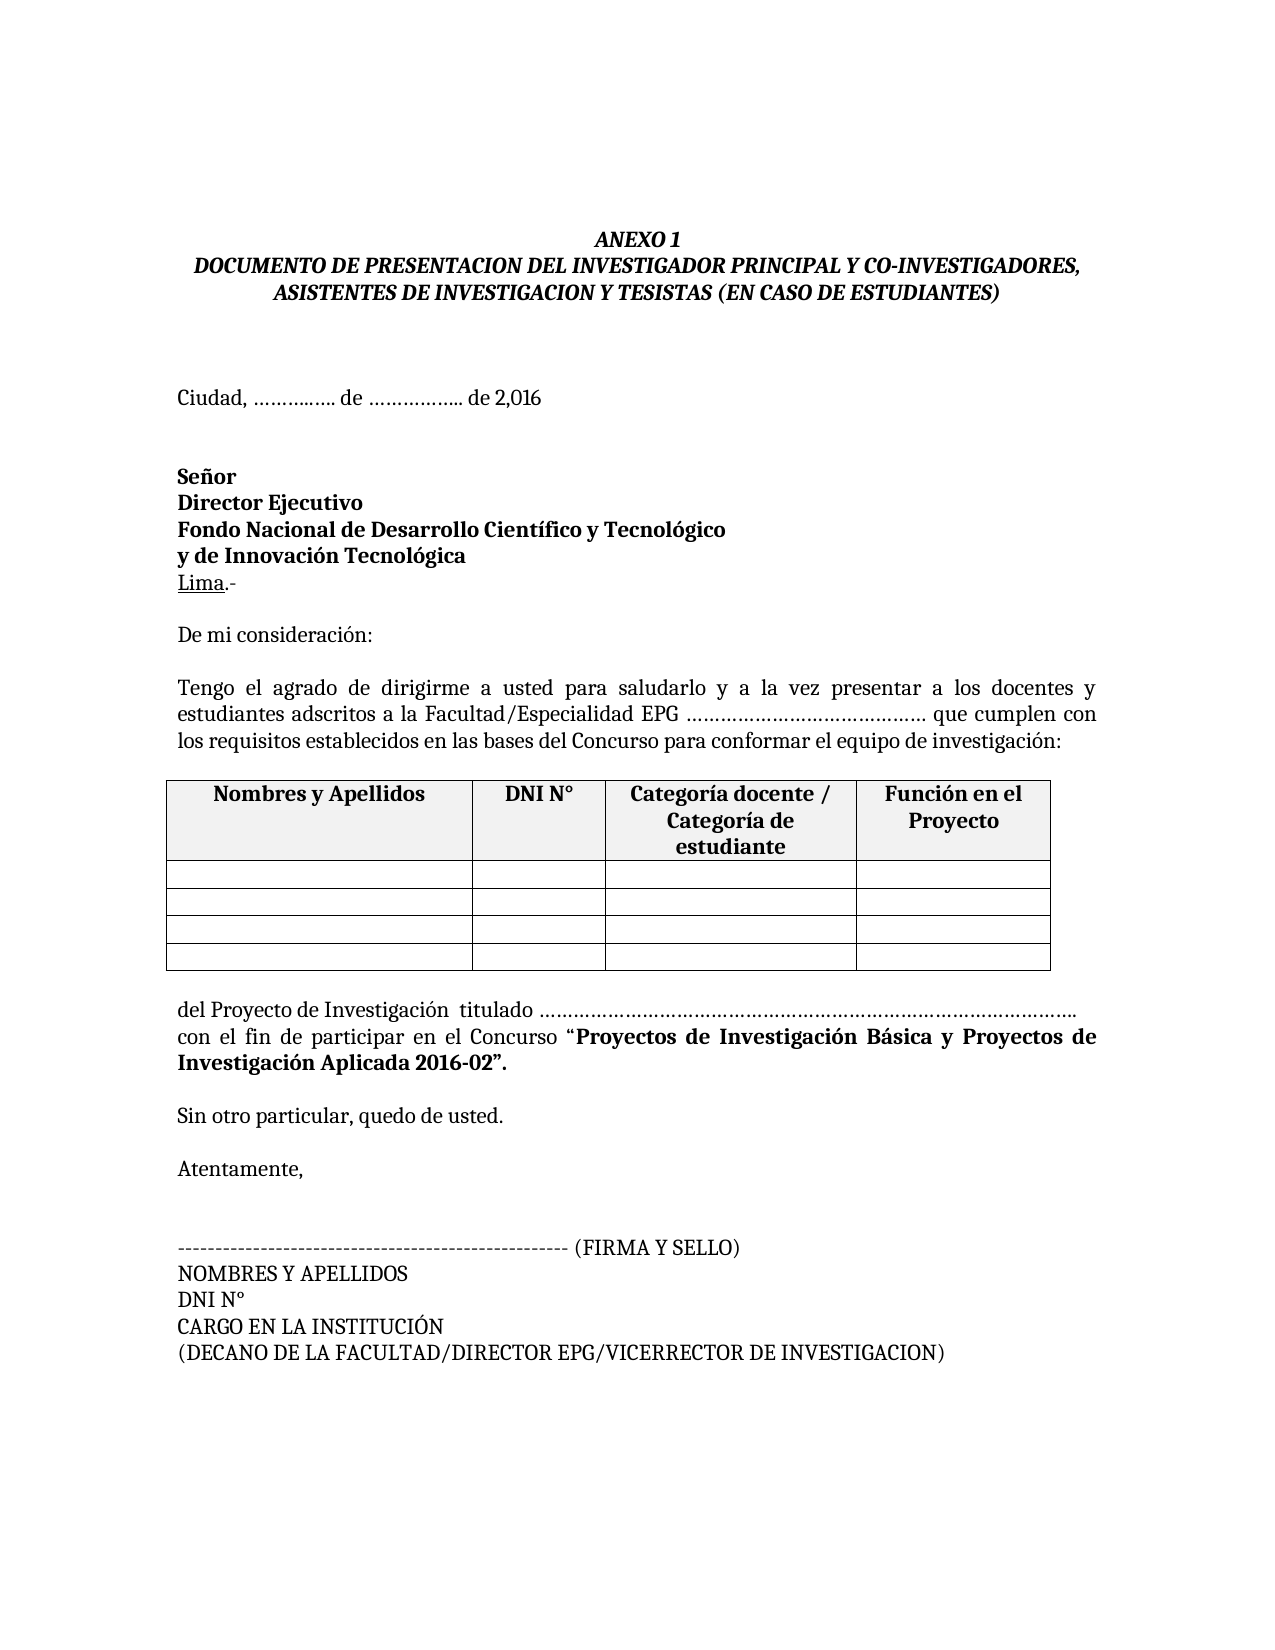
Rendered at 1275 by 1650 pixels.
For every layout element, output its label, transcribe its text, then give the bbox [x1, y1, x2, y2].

text Director Ejecutivo [177, 490, 1098, 517]
text del Proyecto de Investigación titulado …………………………………………………………………………………. [177, 997, 1098, 1023]
table_cell [606, 944, 856, 970]
text Fondo Nacional de Desarrollo Científico y Tecnológico [177, 517, 1098, 543]
text (DECANO DE LA FACULTAD/DIRECTOR EPG/VICERRECTOR DE INVESTIGACION) [177, 1340, 1098, 1366]
text Sin otro particular, quedo de usted. [177, 1103, 1098, 1129]
text con el fin de participar en el Concurso “Proyectos de Investigación Básica y Proyectos de Investigación Aplicada 2016-02”. [177, 1023, 1098, 1076]
table_cell [857, 944, 1050, 970]
table_cell [857, 861, 1050, 888]
table_header Categoría docente / Categoría de estudiante [606, 781, 856, 860]
text y de Innovación Tecnológica [177, 543, 1098, 569]
text NOMBRES Y APELLIDOS [177, 1261, 1098, 1287]
table_cell [473, 916, 605, 942]
text ---------------------------------------------------- (FIRMA Y SELLO) [177, 1234, 1098, 1261]
text De mi consideración: [177, 622, 1098, 648]
text Atentamente, [177, 1155, 1098, 1182]
table_cell [857, 889, 1050, 915]
table_cell [606, 916, 856, 942]
text Ciudad, ………..…. de …………….. de 2,016 [177, 385, 1098, 411]
table_cell [857, 916, 1050, 942]
text ANEXO 1 [177, 227, 1098, 253]
table_cell [606, 861, 856, 888]
text DOCUMENTO DE PRESENTACION DEL INVESTIGADOR PRINCIPAL Y CO-INVESTIGADORES, ASISTENTES DE INVESTIGACION Y TESISTAS (EN CASO DE ESTUDIANTES) [177, 253, 1098, 306]
table_header DNI N° [473, 781, 605, 860]
text Tengo el agrado de dirigirme a usted para saludarlo y a la vez presentar a los docentes y estudiantes adscritos a la Facultad/Especialidad EPG …………………………………… que cumplen con los requisitos establecidos en las bases del Concurso para conformar el equipo de investigación: [177, 675, 1098, 754]
table_cell [167, 916, 472, 942]
table_cell [606, 889, 856, 915]
table_cell [473, 944, 605, 970]
text Señor [177, 464, 1098, 490]
table_header Nombres y Apellidos [167, 781, 472, 860]
table_cell [167, 944, 472, 970]
table_cell [473, 889, 605, 915]
table_header Función en el Proyecto [857, 781, 1050, 860]
text Lima.- [177, 569, 1098, 596]
table_cell [167, 861, 472, 888]
table_cell [167, 889, 472, 915]
table_cell [473, 861, 605, 888]
text CARGO EN LA INSTITUCIÓN [177, 1313, 1098, 1340]
text DNI N° [177, 1287, 1098, 1313]
